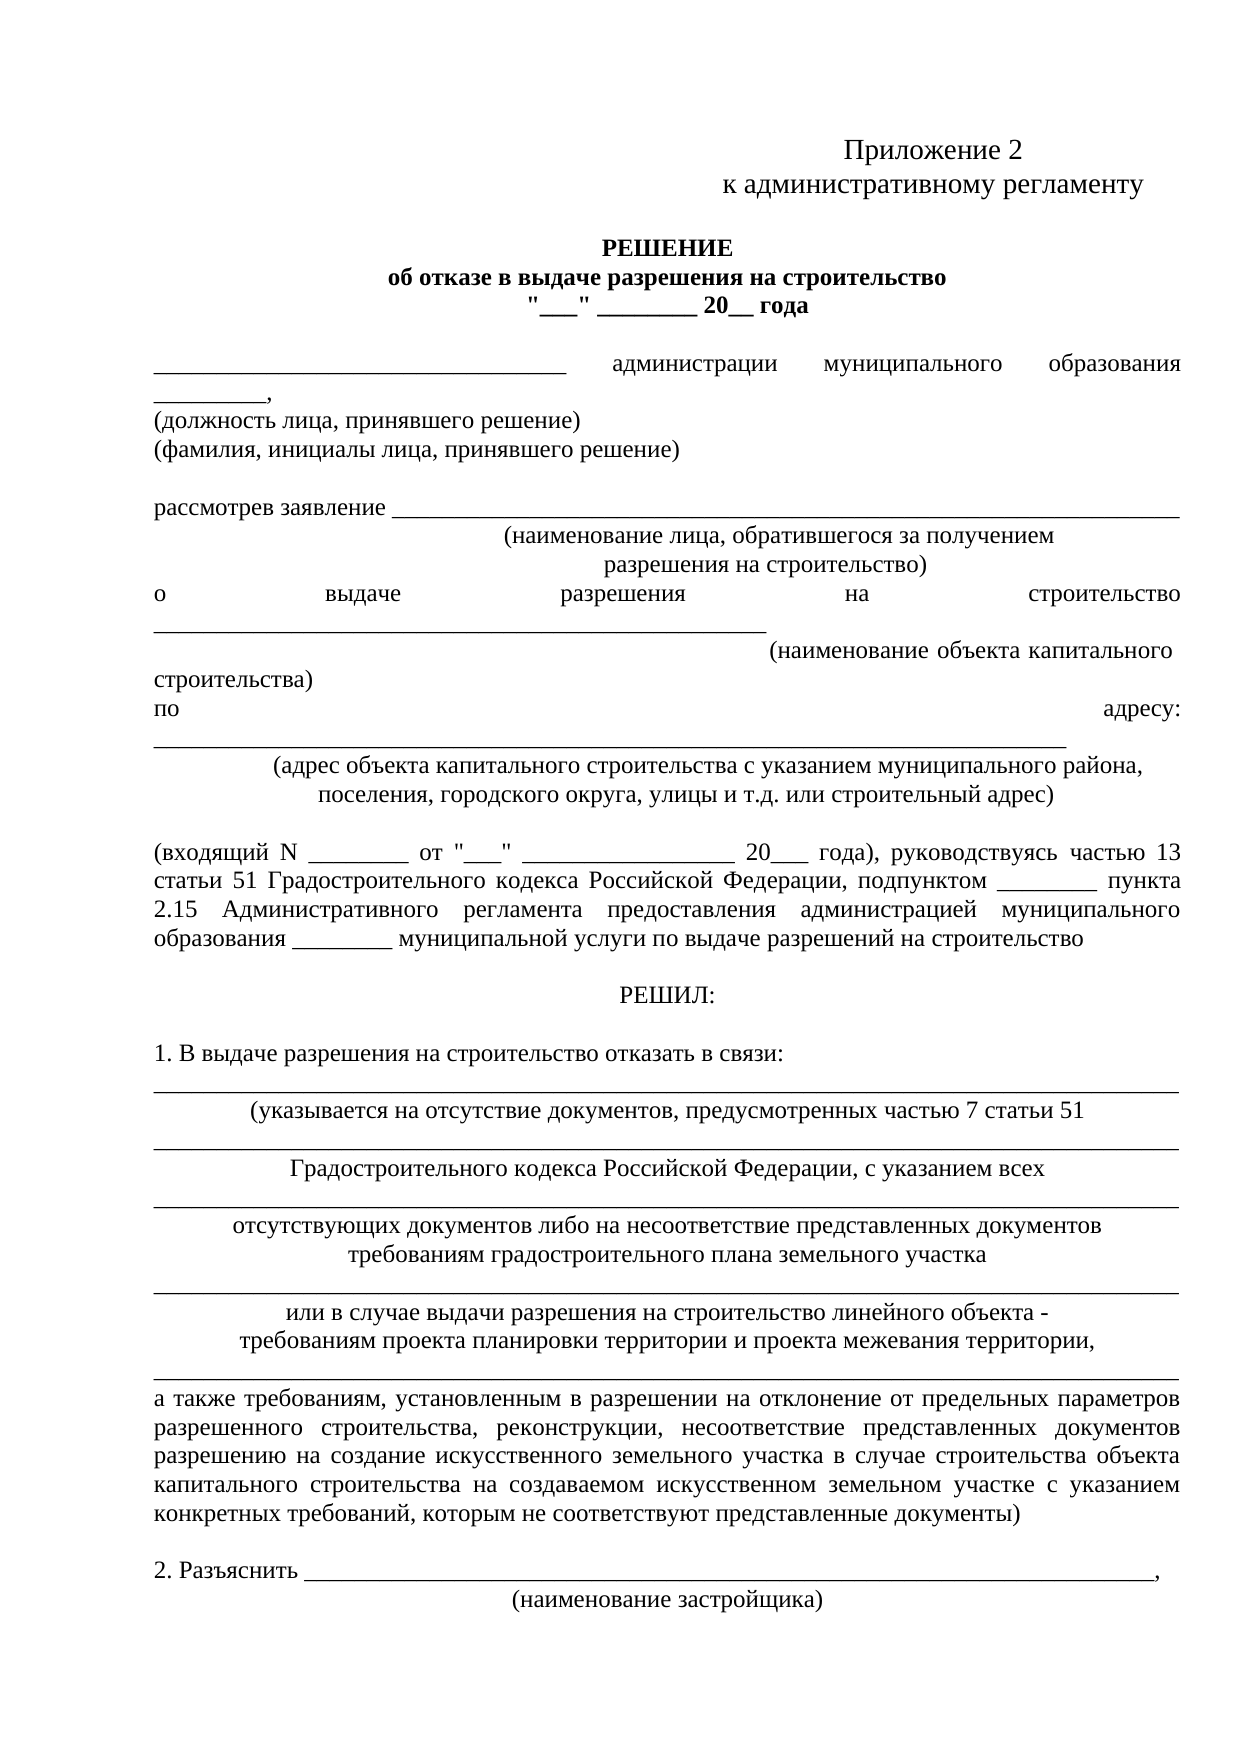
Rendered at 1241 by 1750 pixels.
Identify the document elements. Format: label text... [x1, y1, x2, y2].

text __________________________________________________________________________________ [153, 1067, 1181, 1096]
text к административному регламенту [685, 166, 1181, 199]
text (наименование лица, обратившегося за получением [153, 521, 1181, 549]
text (фамилия, инициалы лица, принявшего решение) [153, 434, 1181, 463]
text РЕШЕНИЕ [153, 233, 1181, 262]
text (наименование застройщика) [153, 1584, 1181, 1613]
text о выдаче разрешения на строительство _________________________________________________ [153, 578, 1181, 636]
text "___" ________ 20__ года [153, 291, 1181, 319]
text __________________________________________________________________________________ [153, 1354, 1181, 1383]
text об отказе в выдаче разрешения на строительство [153, 262, 1181, 291]
text _________________________________ администрации муниципального образования _________, [153, 348, 1181, 406]
text требованиям градостроительного плана земельного участка [153, 1239, 1181, 1268]
text 1. В выдаче разрешения на строительство отказать в связи: [153, 1038, 1181, 1067]
text (адрес объекта капитального строительства с указанием муниципального района, [153, 751, 1181, 779]
text а также требованиям, установленным в разрешении на отклонение от предельных параметров разрешенного строительства, реконструкции, несоответствие представленных документов разрешению на создание искусственного земельного участка в случае строительства объекта капитального строительства на создаваемом искусственном земельном участке с указанием конкретных требований, которым не соответствуют представленные документы) [153, 1383, 1181, 1527]
text (указывается на отсутствие документов, предусмотренных частью 7 статьи 51 [153, 1096, 1181, 1124]
text поселения, городского округа, улицы и т.д. или строительный адрес) [153, 779, 1181, 808]
text 2. Разъяснить ____________________________________________________________________, [153, 1556, 1181, 1584]
text __________________________________________________________________________________ [153, 1182, 1181, 1211]
text требованиям проекта планировки территории и проекта межевания территории, [153, 1326, 1181, 1354]
text по адресу: _________________________________________________________________________ [153, 693, 1181, 751]
text (наименование объекта капитального строительства) [153, 636, 1181, 693]
text РЕШИЛ: [153, 981, 1181, 1009]
text отсутствующих документов либо на несоответствие представленных документов [153, 1211, 1181, 1239]
text Приложение 2 [685, 132, 1181, 166]
text __________________________________________________________________________________ [153, 1268, 1181, 1297]
text или в случае выдачи разрешения на строительство линейного объекта - [153, 1297, 1181, 1326]
text (входящий N ________ от "___" _________________ 20___ года), руководствуясь частью 13 статьи 51 Градостроительного кодекса Российской Федерации, подпунктом ________ пункта 2.15 Административного регламента предоставления администрацией муниципального образования ________ муниципальной услуги по выдаче разрешений на строительство [153, 837, 1181, 952]
text Градостроительного кодекса Российской Федерации, с указанием всех [153, 1153, 1181, 1182]
text (должность лица, принявшего решение) [153, 406, 1181, 434]
text __________________________________________________________________________________ [153, 1124, 1181, 1153]
text разрешения на строительство) [153, 549, 1181, 578]
text рассмотрев заявление _______________________________________________________________ [153, 492, 1181, 521]
